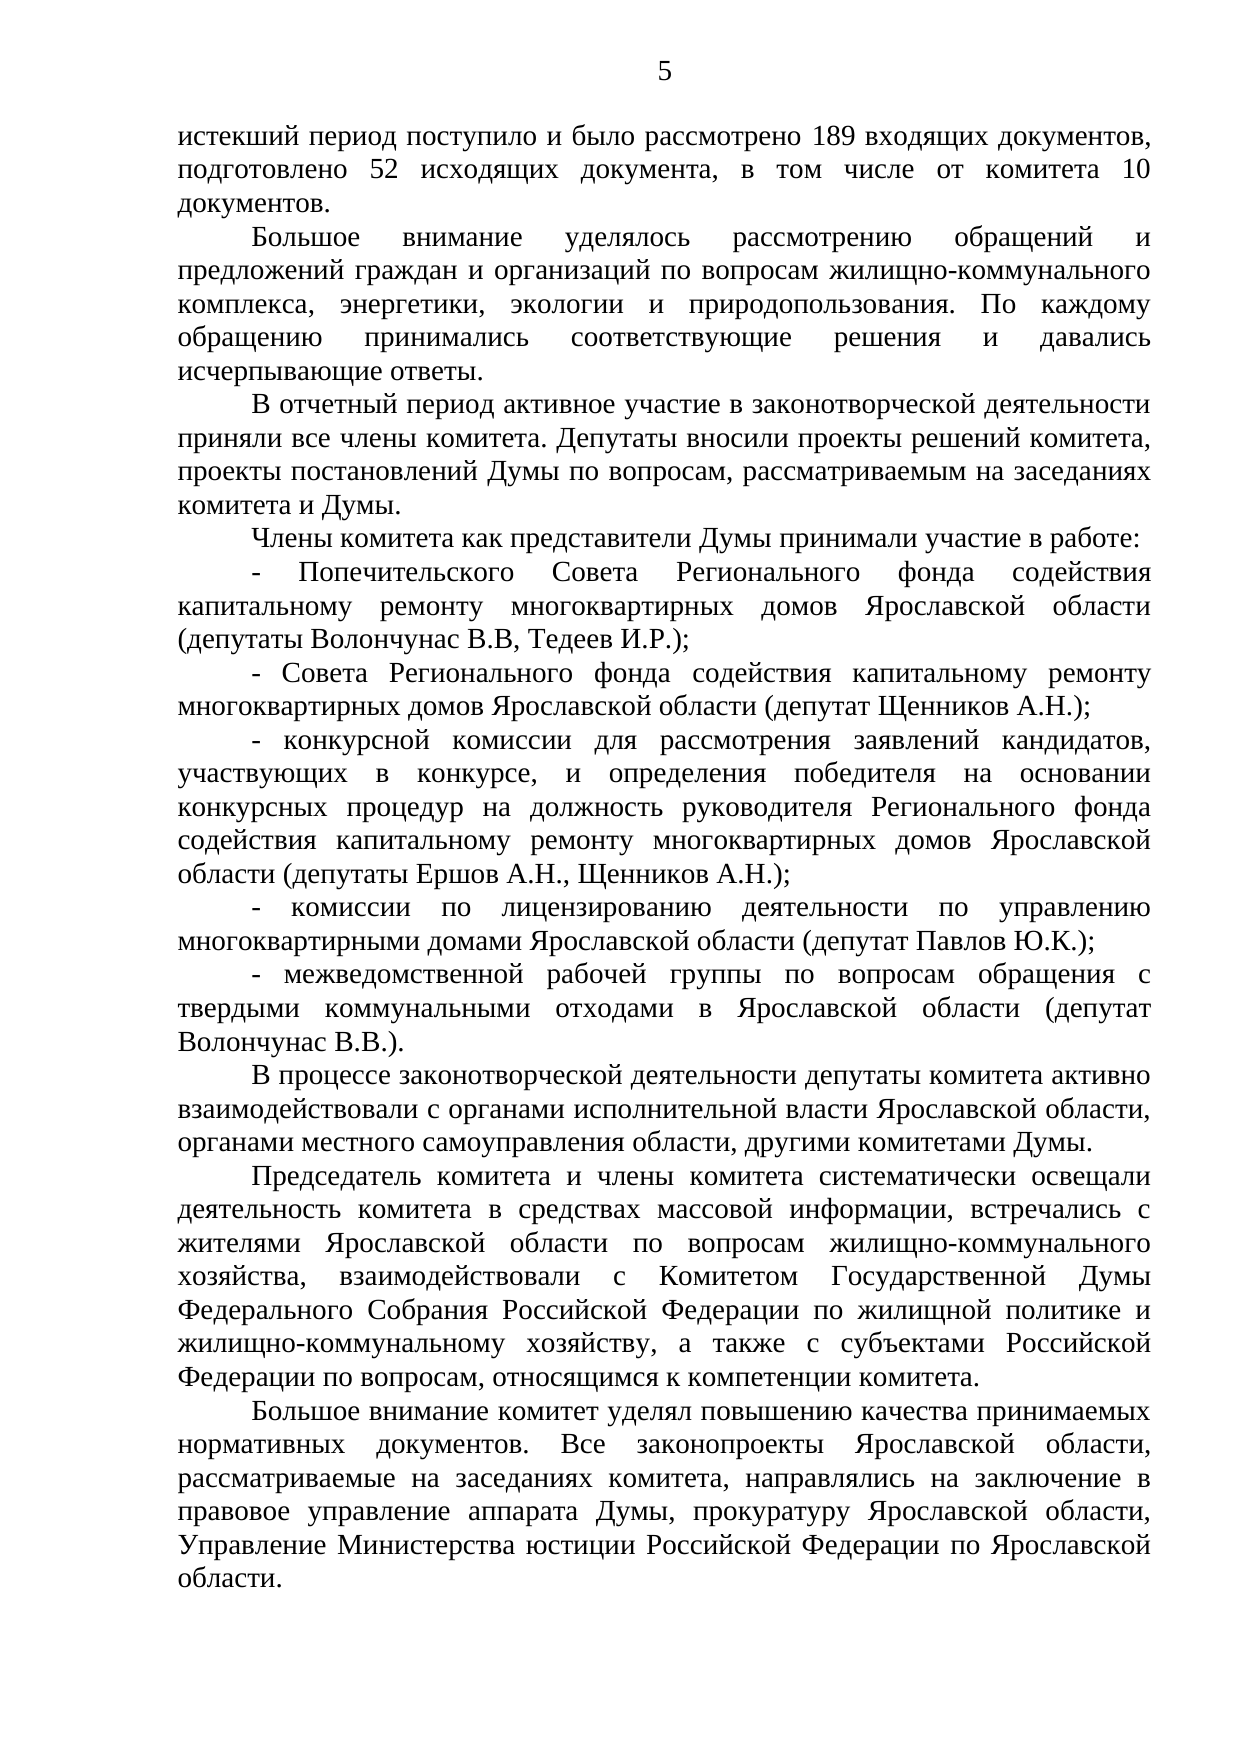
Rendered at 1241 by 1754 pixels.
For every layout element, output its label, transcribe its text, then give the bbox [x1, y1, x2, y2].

text - Попечительского Совета Регионального фонда содействия капитальному ремонту многоквартирных домов Ярославской области (депутаты Волончунас В.В, Тедеев И.Р.); [177, 554, 1152, 655]
text - межведомственной рабочей группы по вопросам обращения с твердыми коммунальными отходами в Ярославской области (депутат Волончунас В.В.). [177, 957, 1152, 1057]
text Председатель комитета и члены комитета систематически освещали деятельность комитета в средствах массовой информации, встречались с жителями Ярославской области по вопросам жилищно-коммунального хозяйства, взаимодействовали с Комитетом Государственной Думы Федерального Собрания Российской Федерации по жилищной политике и жилищно-коммунальному хозяйству, а также с субъектами Российской Федерации по вопросам, относящимся к компетенции комитета. [177, 1158, 1152, 1393]
text В отчетный период активное участие в законотворческой деятельности приняли все члены комитета. Депутаты вносили проекты решений комитета, проекты постановлений Думы по вопросам, рассматриваемым на заседаниях комитета и Думы. [177, 386, 1152, 521]
text Большое внимание уделялось рассмотрению обращений и предложений граждан и организаций по вопросам жилищно-коммунального комплекса, энергетики, экологии и природопользования. По каждому обращению принимались соответствующие решения и давались исчерпывающие ответы. [177, 219, 1152, 386]
text - конкурсной комиссии для рассмотрения заявлений кандидатов, участвующих в конкурсе, и определения победителя на основании конкурсных процедур на должность руководителя Регионального фонда содействия капитальному ремонту многоквартирных домов Ярославской области (депутаты Ершов А.Н., Щенников А.Н.); [177, 722, 1152, 889]
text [177, 118, 1152, 219]
text В процессе законотворческой деятельности депутаты комитета активно взаимодействовали с органами исполнительной власти Ярославской области, органами местного самоуправления области, другими комитетами Думы. [177, 1057, 1152, 1158]
text - Совета Регионального фонда содействия капитальному ремонту многоквартирных домов Ярославской области (депутат Щенников А.Н.); [177, 655, 1152, 722]
text Большое внимание комитет уделял повышению качества принимаемых нормативных документов. Все законопроекты Ярославской области, рассматриваемые на заседаниях комитета, направлялись на заключение в правовое управление аппарата Думы, прокуратуру Ярославской области, Управление Министерства юстиции Российской Федерации по Ярославской области. [177, 1393, 1152, 1594]
text Члены комитета как представители Думы принимали участие в работе: [177, 521, 1152, 554]
text - комиссии по лицензированию деятельности по управлению многоквартирными домами Ярославской области (депутат Павлов Ю.К.); [177, 889, 1152, 957]
